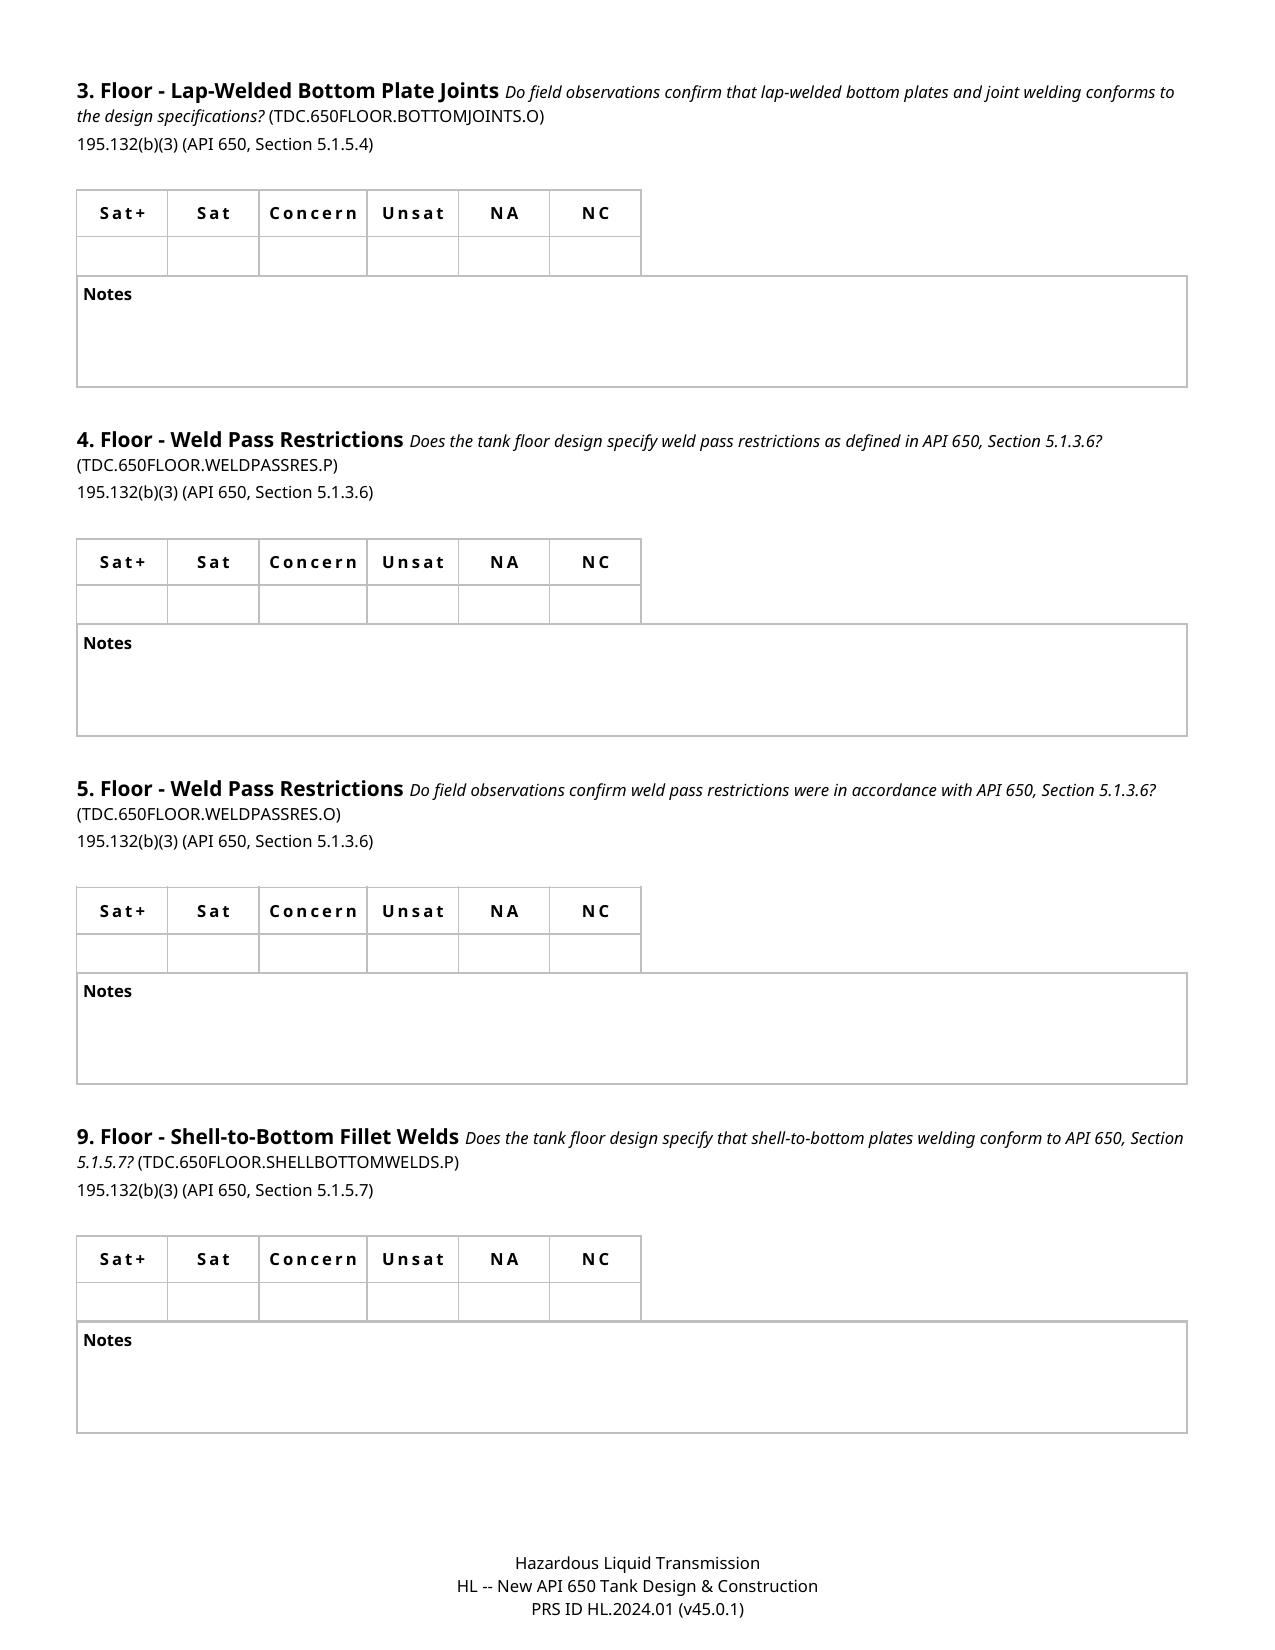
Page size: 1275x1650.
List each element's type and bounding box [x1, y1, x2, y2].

table_header [75, 75, 1200, 424]
table_header [75, 772, 1200, 1121]
table_header [75, 424, 1200, 772]
table_header [75, 1121, 1200, 1469]
